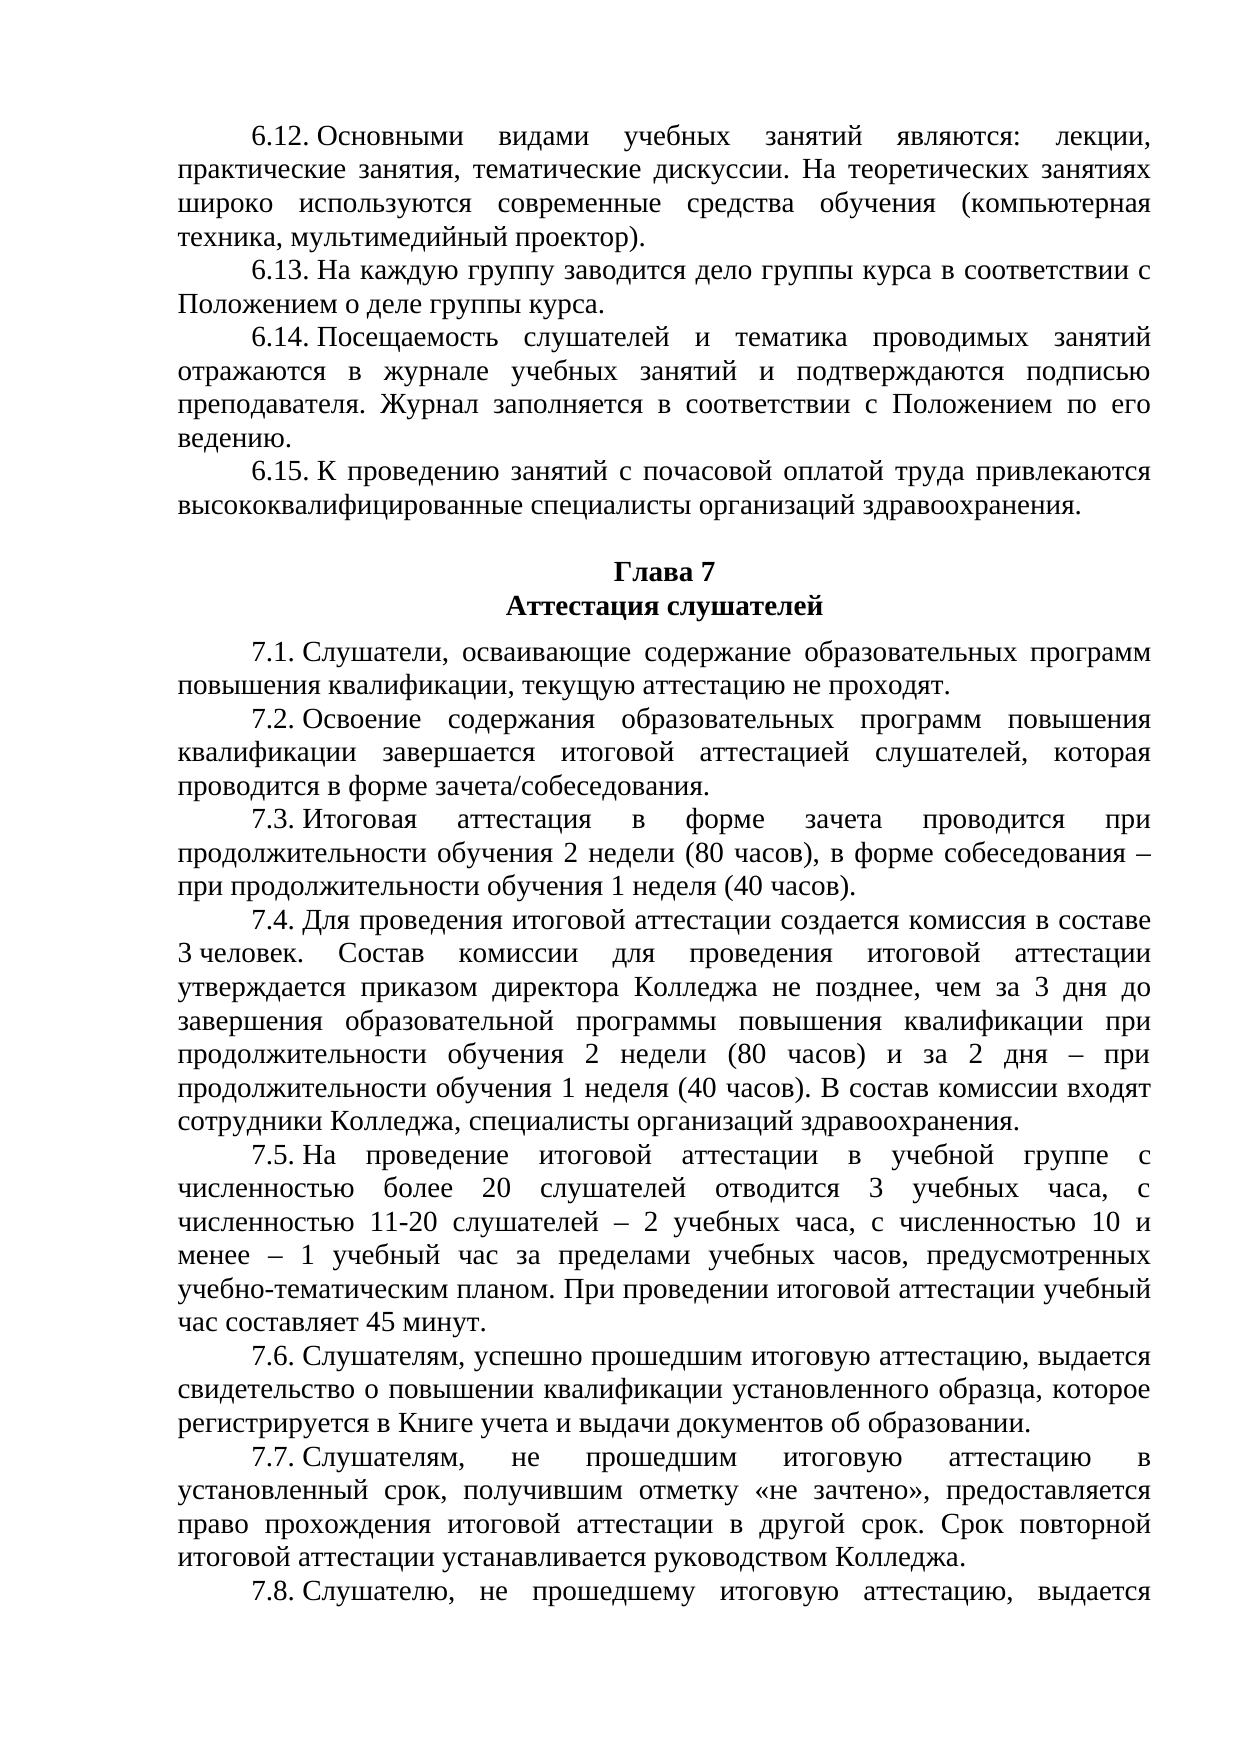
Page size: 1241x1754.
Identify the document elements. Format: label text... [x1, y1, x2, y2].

text 7.5. На проведение итоговой аттестации в учебной группе с численностью более 20 слушателей отводится 3 учебных часа, с численностью 11-20 слушателей – 2 учебных часа, с численностью 10 и менее – 1 учебный час за пределами учебных часов, предусмотренных учебно-тематическим планом. При проведении итоговой аттестации учебный час составляет 45 минут. [177, 1137, 1152, 1338]
text Глава 7 [177, 554, 1152, 588]
text 6.12. Основными видами учебных занятий являются: лекции, практические занятия, тематические дискуссии. На теоретических занятиях широко используются современные средства обучения (компьютерная техника, мультимедийный проектор). [177, 118, 1152, 252]
text 6.15. К проведению занятий с почасовой оплатой труда привлекаются высококвалифицированные специалисты организаций здравоохранения. [177, 453, 1152, 521]
text 6.14. Посещаемость слушателей и тематика проводимых занятий отражаются в журнале учебных занятий и подтверждаются подписью преподавателя. Журнал заполняется в соответствии с Положением по его ведению. [177, 319, 1152, 453]
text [177, 1573, 1152, 1606]
text 7.3. Итоговая аттестация в форме зачета проводится при продолжительности обучения 2 недели (80 часов), в форме собеседования – при продолжительности обучения 1 неделя (40 часов). [177, 801, 1152, 902]
list Аттестация слушателей [177, 588, 1152, 621]
text 7.2. Освоение содержания образовательных программ повышения квалификации завершается итоговой аттестацией слушателей, которая проводится в форме зачета/собеседования. [177, 701, 1152, 801]
text 7.7. Слушателям, не прошедшим итоговую аттестацию в установленный срок, получившим отметку «не зачтено», предоставляется право прохождения итоговой аттестации в другой срок. Срок повторной итоговой аттестации устанавливается руководством Колледжа. [177, 1439, 1152, 1573]
text 6.13. На каждую группу заводится дело группы курса в соответствии с Положением о деле группы курса. [177, 252, 1152, 319]
text 7.4. Для проведения итоговой аттестации создается комиссия в составе 3 человек. Состав комиссии для проведения итоговой аттестации утверждается приказом директора Колледжа не позднее, чем за 3 дня до завершения образовательной программы повышения квалификации при продолжительности обучения 2 недели (80 часов) и за 2 дня – при продолжительности обучения 1 неделя (40 часов). В состав комиссии входят сотрудники Колледжа, специалисты организаций здравоохранения. [177, 902, 1152, 1137]
text 7.1. Слушатели, осваивающие содержание образовательных программ повышения квалификации, текущую аттестацию не проходят. [177, 634, 1152, 701]
text 7.6. Слушателям, успешно прошедшим итоговую аттестацию, выдается свидетельство о повышении квалификации установленного образца, которое регистрируется в Книге учета и выдачи документов об образовании. [177, 1338, 1152, 1439]
